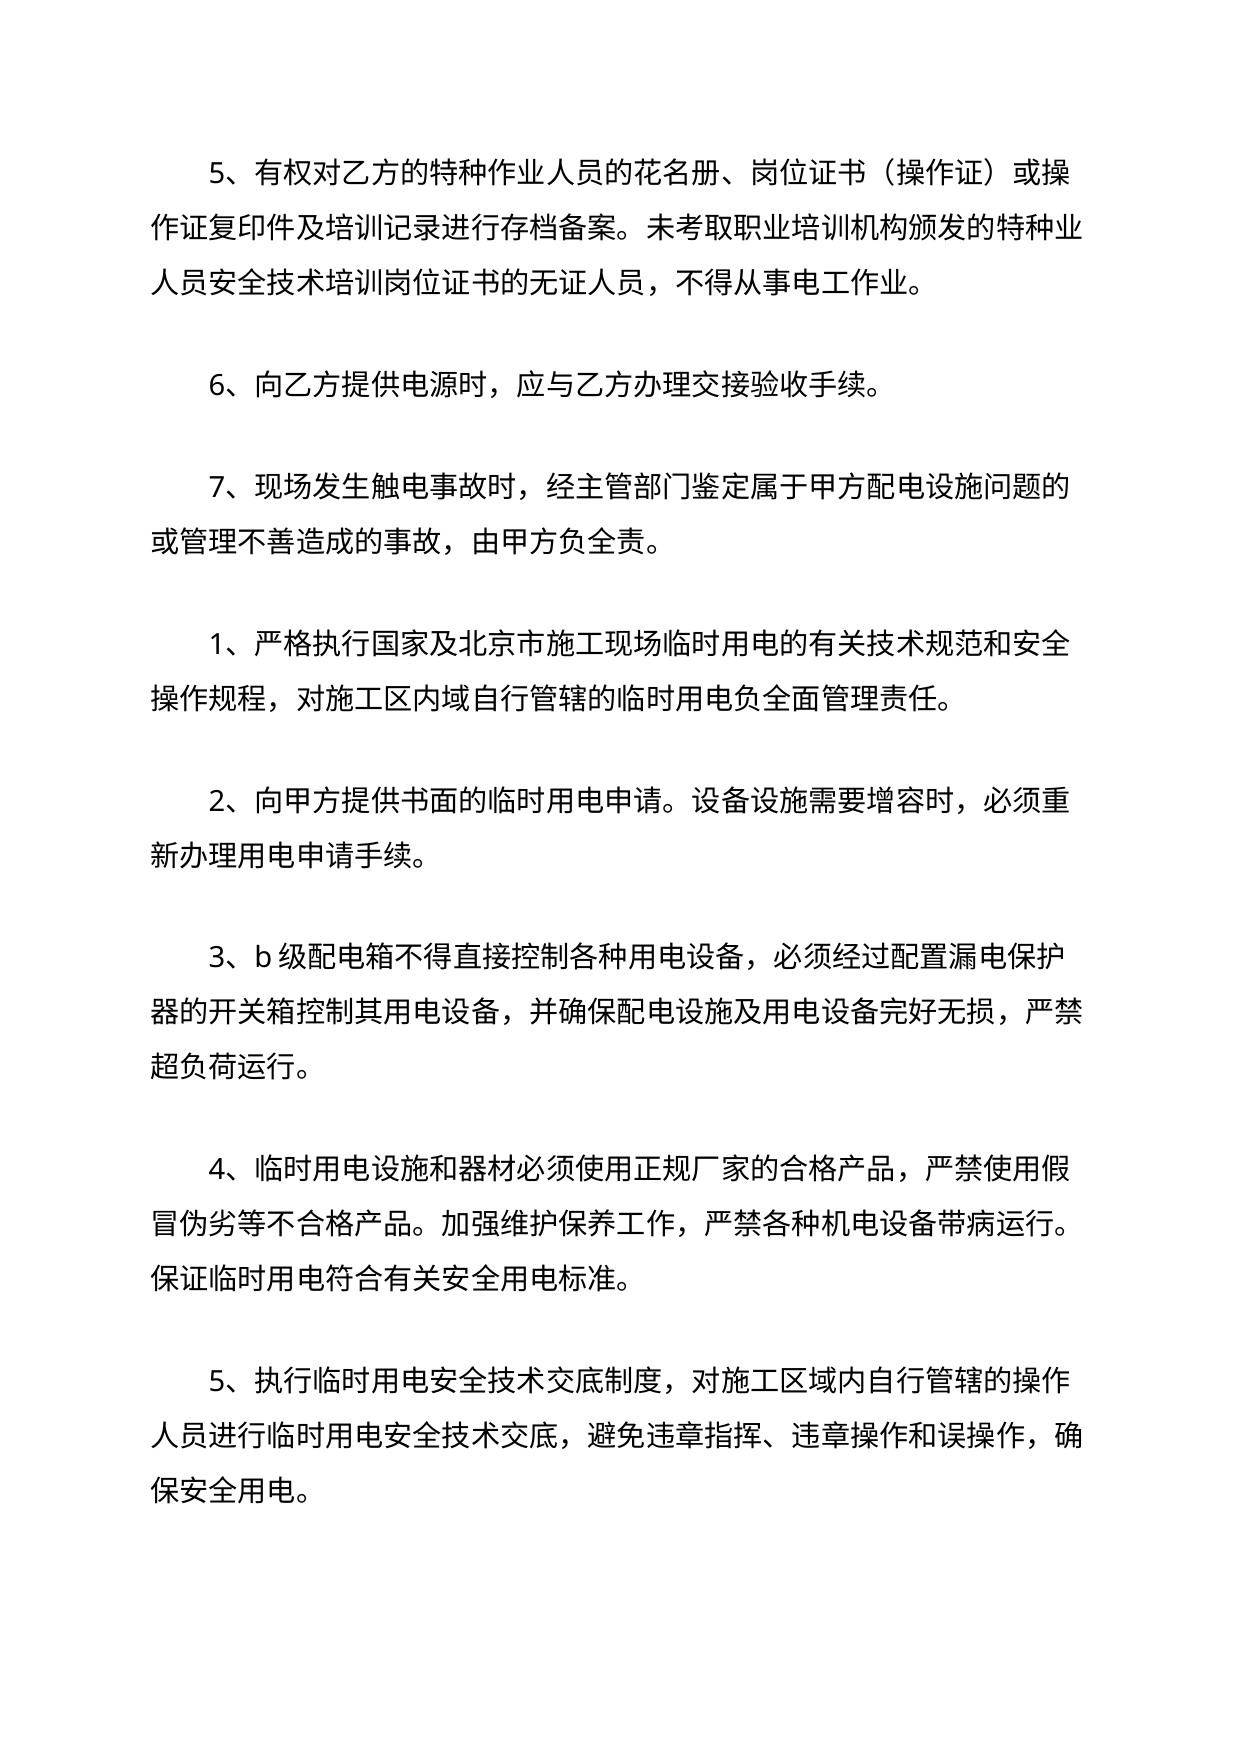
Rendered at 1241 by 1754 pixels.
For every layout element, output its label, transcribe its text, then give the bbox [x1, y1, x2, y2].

text 1、严格执行国家及北京市施工现场临时用电的有关技术规范和安全操作规程，对施工区内域自行管辖的临时用电负全面管理责任。 [150, 620, 1090, 718]
text 4、临时用电设施和器材必须使用正规厂家的合格产品，严禁使用假冒伪劣等不合格产品。加强维护保养工作，严禁各种机电设备带病运行。保证临时用电符合有关安全用电标准。 [150, 1146, 1090, 1298]
text 5、执行临时用电安全技术交底制度，对施工区域内自行管辖的操作人员进行临时用电安全技术交底，避免违章指挥、违章操作和误操作，确保安全用电。 [150, 1357, 1090, 1509]
text 6、向乙方提供电源时，应与乙方办理交接验收手续。 [150, 362, 1090, 404]
text 7、现场发生触电事故时，经主管部门鉴定属于甲方配电设施问题的或管理不善造成的事故，由甲方负全责。 [150, 464, 1090, 561]
text 3、b级配电箱不得直接控制各种用电设备，必须经过配置漏电保护器的开关箱控制其用电设备，并确保配电设施及用电设备完好无损，严禁超负荷运行。 [150, 934, 1090, 1086]
text 2、向甲方提供书面的临时用电申请。设备设施需要增容时，必须重新办理用电申请手续。 [150, 777, 1090, 874]
text 5、有权对乙方的特种作业人员的花名册、岗位证书（操作证）或操作证复印件及培训记录进行存档备案。未考取职业培训机构颁发的特种业人员安全技术培训岗位证书的无证人员，不得从事电工作业。 [150, 150, 1090, 302]
